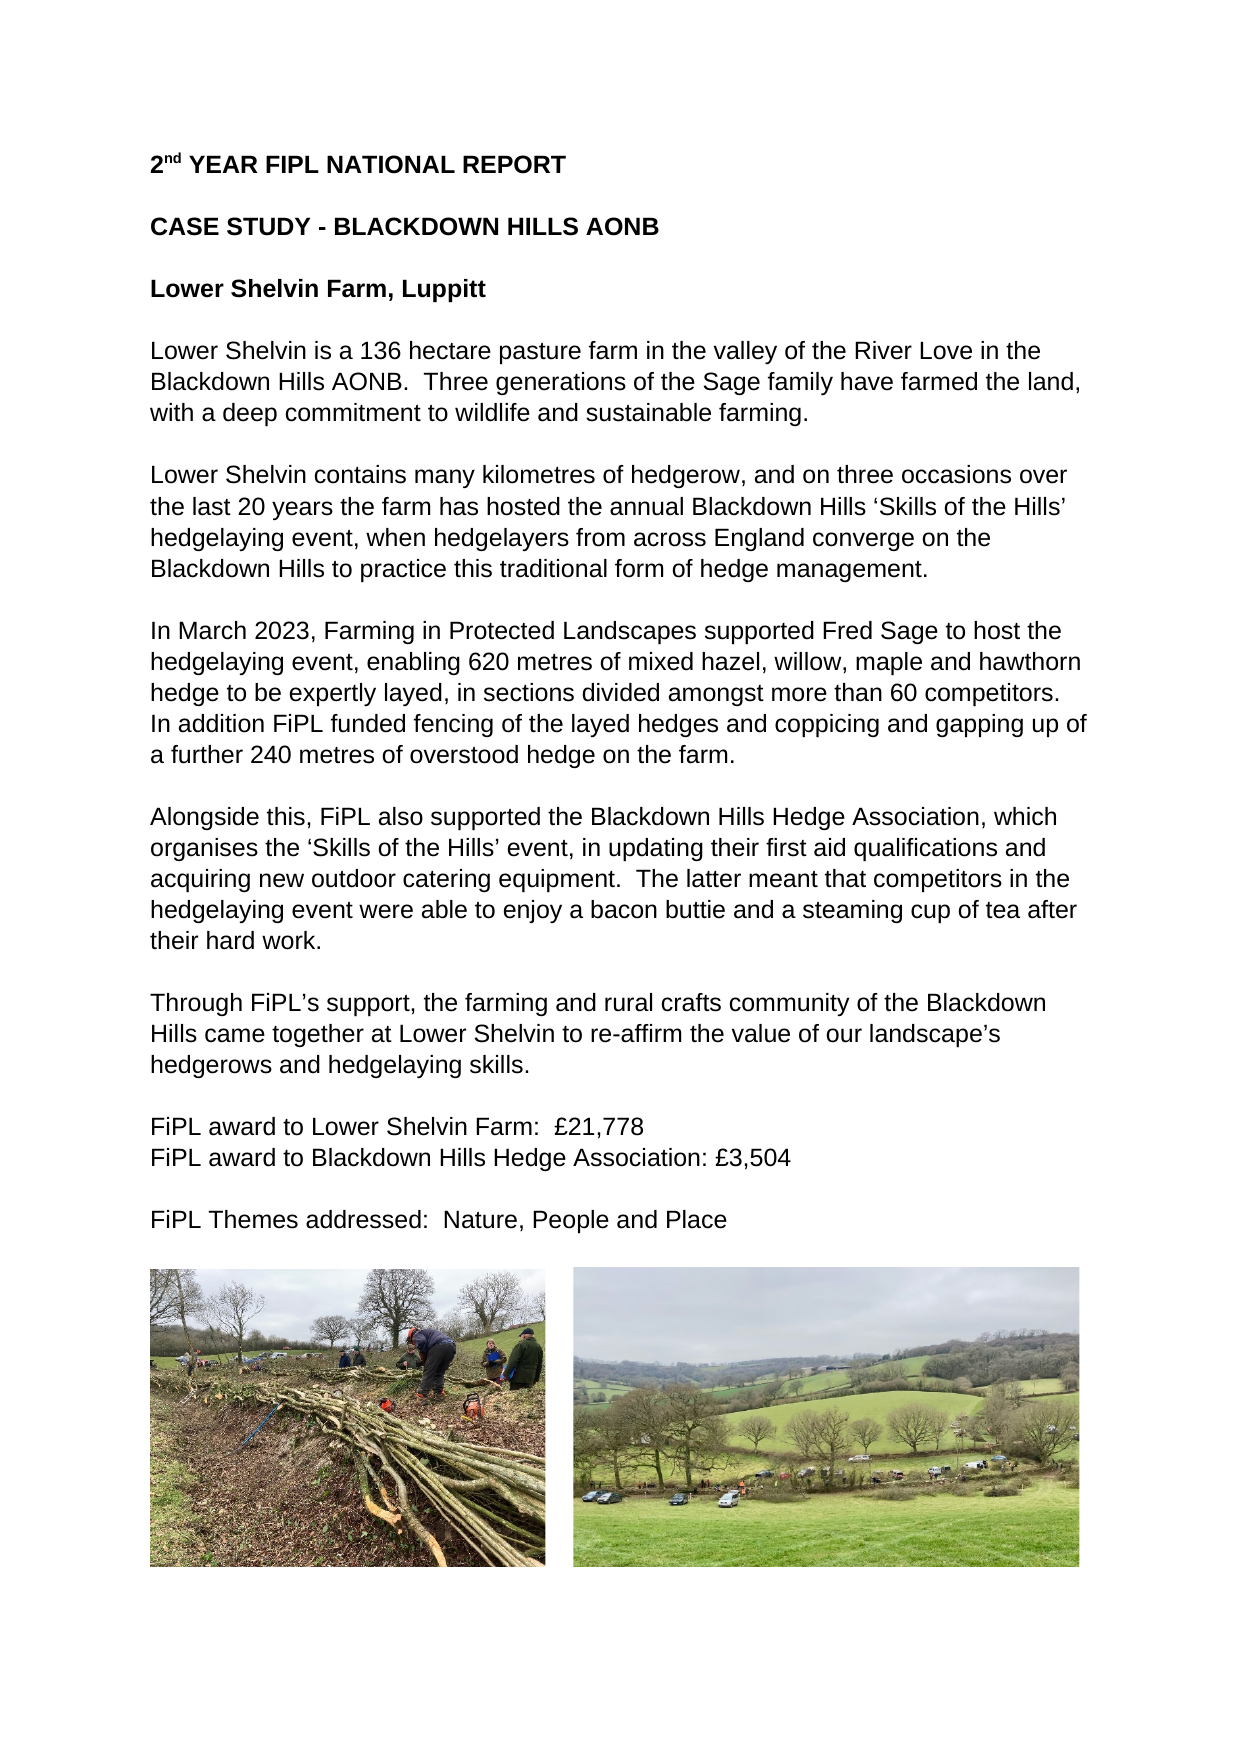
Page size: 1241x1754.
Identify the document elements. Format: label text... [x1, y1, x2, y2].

text Alongside this, FiPL also supported the Blackdown Hills Hedge Association, which organises the ‘Skills of the Hills’ event, in updating their first aid qualifications and acquiring new outdoor catering equipment. The latter meant that competitors in the hedgelaying event were able to enjoy a bacon buttie and a steaming cup of tea after their hard work. [150, 802, 1090, 955]
text Lower Shelvin is a 136 hectare pasture farm in the valley of the River Love in the Blackdown Hills AONB. Three generations of the Sage family have farmed the land, with a deep commitment to wildlife and sustainable farming. [150, 336, 1090, 427]
text CASE STUDY - BLACKDOWN HILLS AONB [150, 212, 1090, 241]
text 2nd YEAR FIPL NATIONAL REPORT [150, 150, 1090, 179]
text Through FiPL’s support, the farming and rural crafts community of the Blackdown Hills came together at Lower Shelvin to re-affirm the value of our landscape’s hedgerows and hedgelaying skills. [150, 988, 1090, 1079]
picture [150, 1269, 546, 1567]
text FiPL Themes addressed: Nature, People and Place [150, 1205, 1090, 1234]
text Lower Shelvin Farm, Luppitt [150, 274, 1090, 303]
text FiPL award to Lower Shelvin Farm: £21,778 [150, 1112, 1090, 1141]
text In March 2023, Farming in Protected Landscapes supported Fred Sage to host the hedgelaying event, enabling 620 metres of mixed hazel, willow, maple and hawthorn hedge to be expertly layed, in sections divided amongst more than 60 competitors. In addition FiPL funded fencing of the layed hedges and coppicing and gapping up of a further 240 metres of overstood hedge on the farm. [150, 616, 1090, 768]
picture [573, 1267, 1080, 1567]
text FiPL award to Blackdown Hills Hedge Association: £3,504 [150, 1143, 1090, 1172]
text Lower Shelvin contains many kilometres of hedgerow, and on three occasions over the last 20 years the farm has hosted the annual Blackdown Hills ‘Skills of the Hills’ hedgelaying event, when hedgelayers from across England converge on the Blackdown Hills to practice this traditional form of hedge management. [150, 460, 1090, 582]
